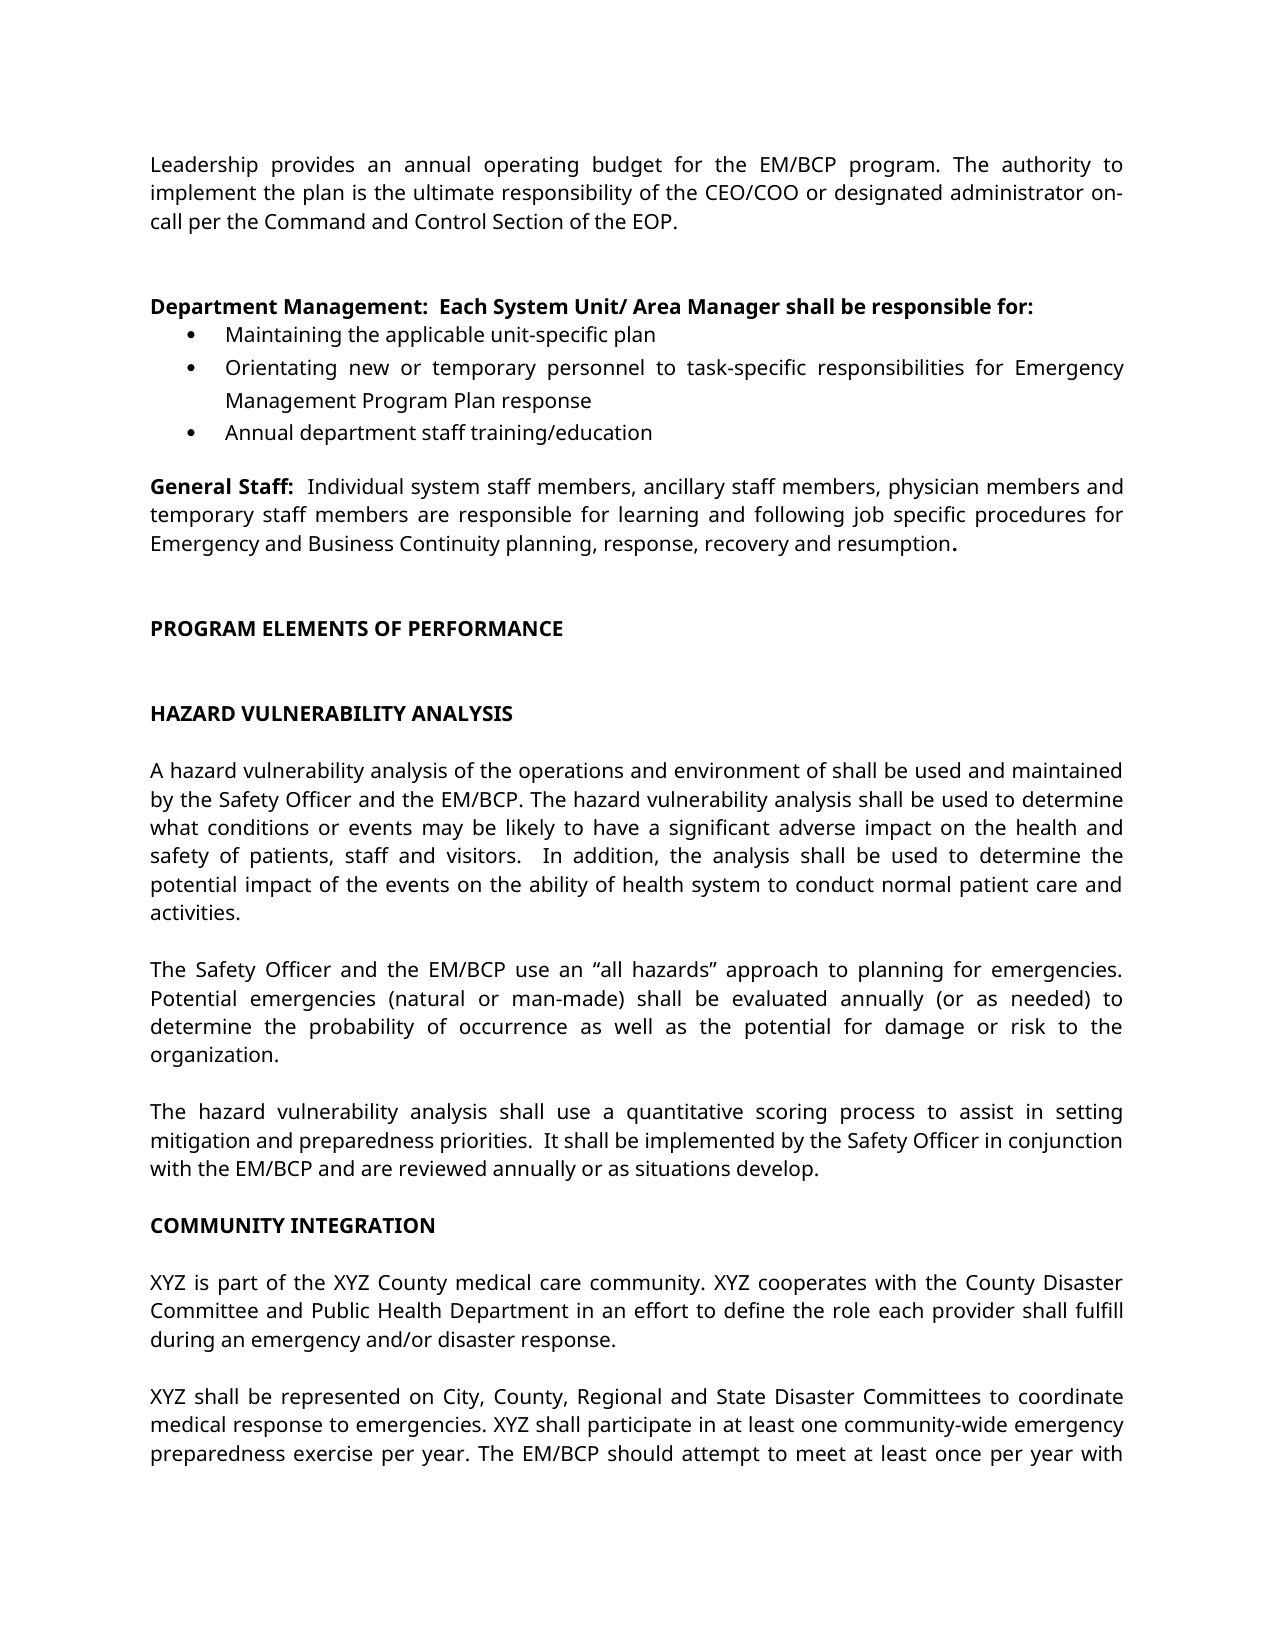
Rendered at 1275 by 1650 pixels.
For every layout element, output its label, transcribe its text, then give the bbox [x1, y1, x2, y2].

text HAZARD VULNERABILITY ANALYSIS [150, 699, 1125, 728]
text Department Management: Each System Unit/ Area Manager shall be responsible for: [150, 292, 1125, 321]
text A hazard vulnerability analysis of the operations and environment of shall be used and maintained by the Safety Officer and the EM/BCP. The hazard vulnerability analysis shall be used to determine what conditions or events may be likely to have a significant adverse impact on the health and safety of patients, staff and visitors. In addition, the analysis shall be used to determine the potential impact of the events on the ability of health system to conduct normal patient care and activities. [150, 756, 1125, 927]
text The Safety Officer and the EM/BCP use an “all hazards” approach to planning for emergencies. Potential emergencies (natural or man-made) shall be evaluated annually (or as needed) to determine the probability of occurrence as well as the potential for damage or risk to the organization. [150, 955, 1125, 1069]
list Orientating new or temporary personnel to task-specific responsibilities for Emergency Management Program Plan response [187, 353, 1125, 414]
text PROGRAM ELEMENTS OF PERFORMANCE [150, 614, 1125, 642]
text General Staff: Individual system staff members, ancillary staff members, physician members and temporary staff members are responsible for learning and following job specific procedures for Emergency and Business Continuity planning, response, recovery and resumption. [150, 472, 1125, 557]
text Leadership provides an annual operating budget for the EM/BCP program. The authority to implement the plan is the ultimate responsibility of the CEO/COO or designated administrator on-call per the Command and Control Section of the EOP. [150, 150, 1125, 235]
list Annual department staff training/education [187, 418, 1125, 447]
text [150, 1382, 1125, 1467]
text The hazard vulnerability analysis shall use a quantitative scoring process to assist in setting mitigation and preparedness priorities. It shall be implemented by the Safety Officer in conjunction with the EM/BCP and are reviewed annually or as situations develop. [150, 1097, 1125, 1183]
list Maintaining the applicable unit-specific plan [187, 321, 1125, 349]
text COMMUNITY INTEGRATION [150, 1211, 1125, 1240]
text XYZ is part of the XYZ County medical care community. XYZ cooperates with the County Disaster Committee and Public Health Department in an effort to define the role each provider shall fulfill during an emergency and/or disaster response. [150, 1268, 1125, 1353]
